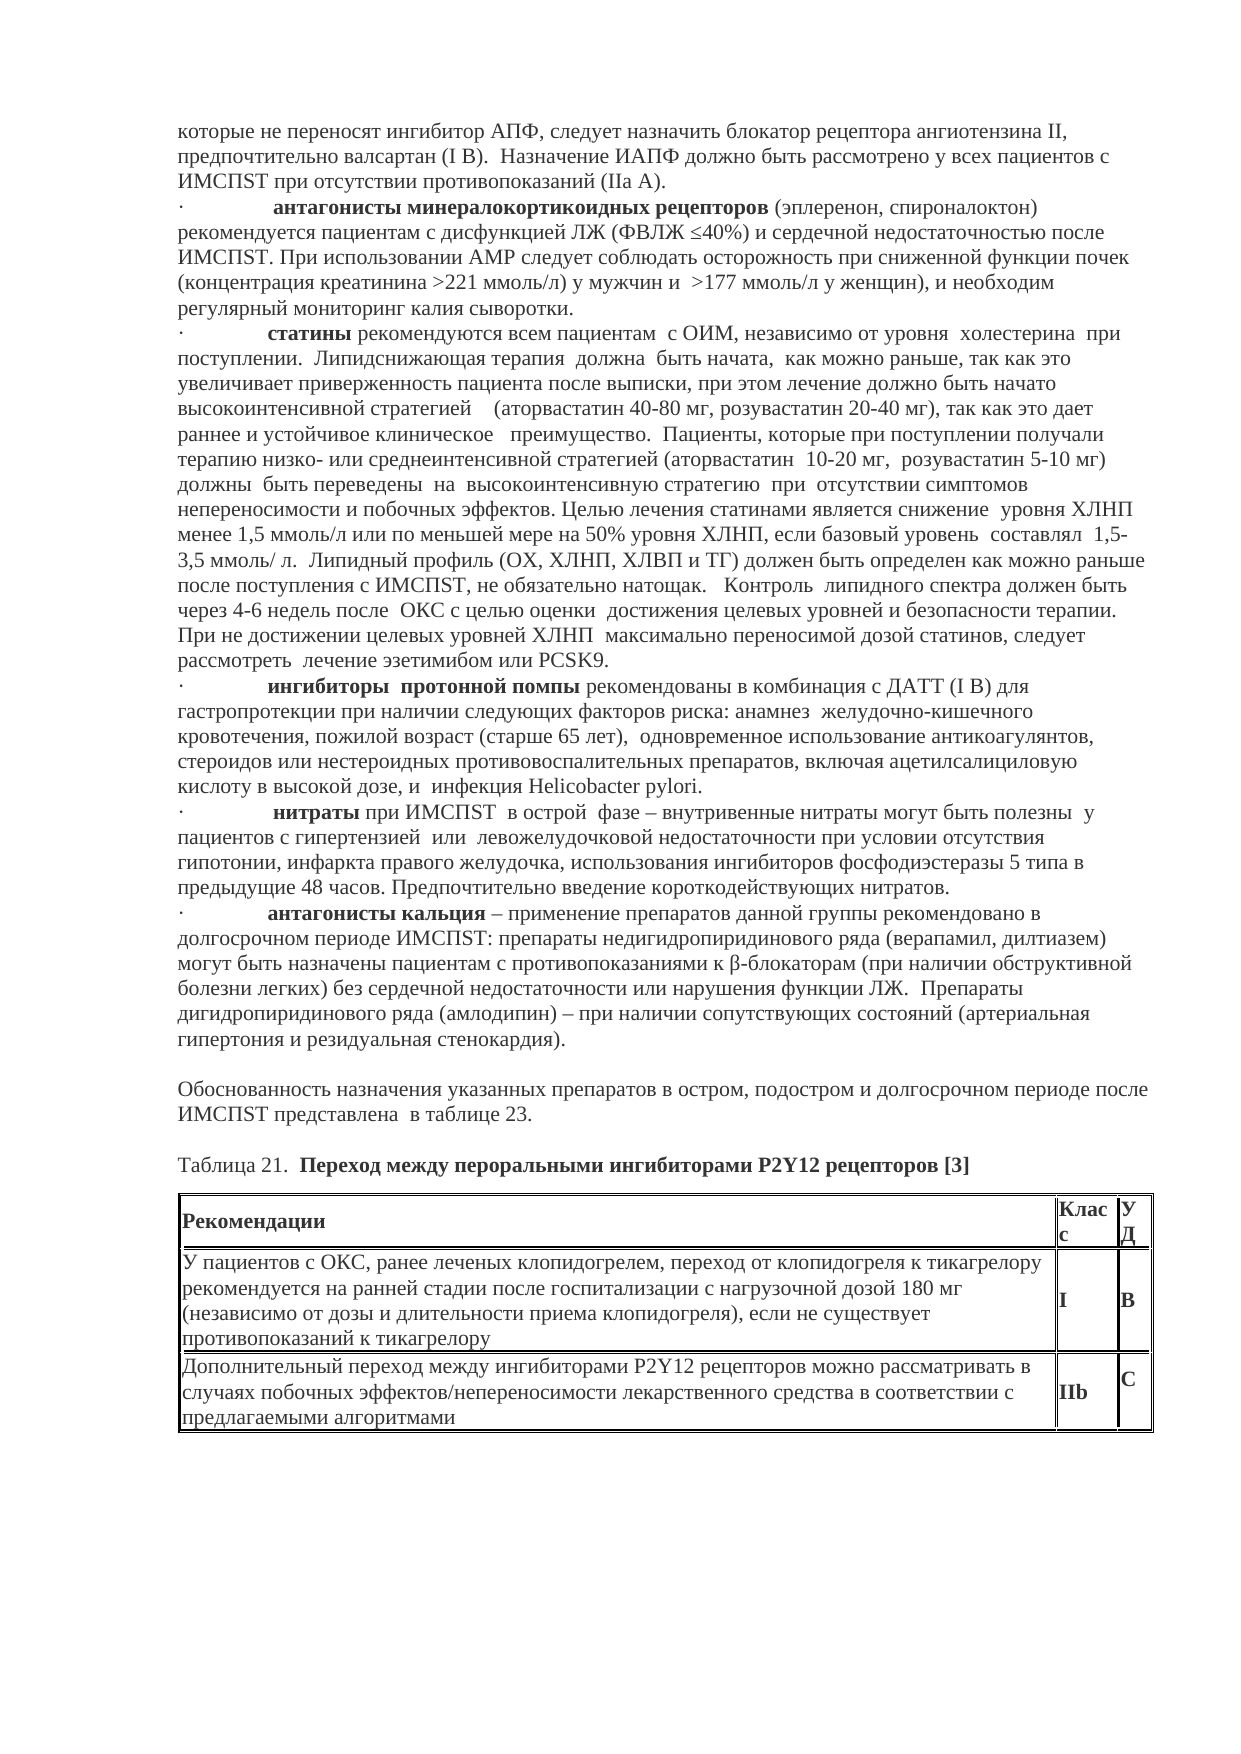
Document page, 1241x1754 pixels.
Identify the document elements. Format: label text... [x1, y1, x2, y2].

table_cell I [1058, 1250, 1117, 1350]
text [177, 118, 1152, 1177]
table_cell C [1118, 1350, 1151, 1429]
table_header УД [1118, 1196, 1151, 1246]
table_cell IIb [1056, 1354, 1118, 1429]
table_header Класс [1056, 1194, 1118, 1246]
table_cell В [1120, 1246, 1151, 1350]
table_cell Дополнительный переход между ингибиторами P2Y12 рецепторов можно рассматривать в случаях побочных эффектов/непереносимости лекарственного средства в соответствии с предлагаемыми алгоритмами [181, 1350, 1056, 1429]
table_cell У пациентов с ОКС, ранее леченых клопидогрелем, переход от клопидогреля к тикагрелору рекомендуется на ранней стадии после госпитализации с нагрузочной дозой 180 мг (независимо от дозы и длительности приема клопидогреля), если не существует противопоказаний к тикагрелору [181, 1246, 1055, 1350]
table_header Рекомендации [181, 1196, 1056, 1246]
